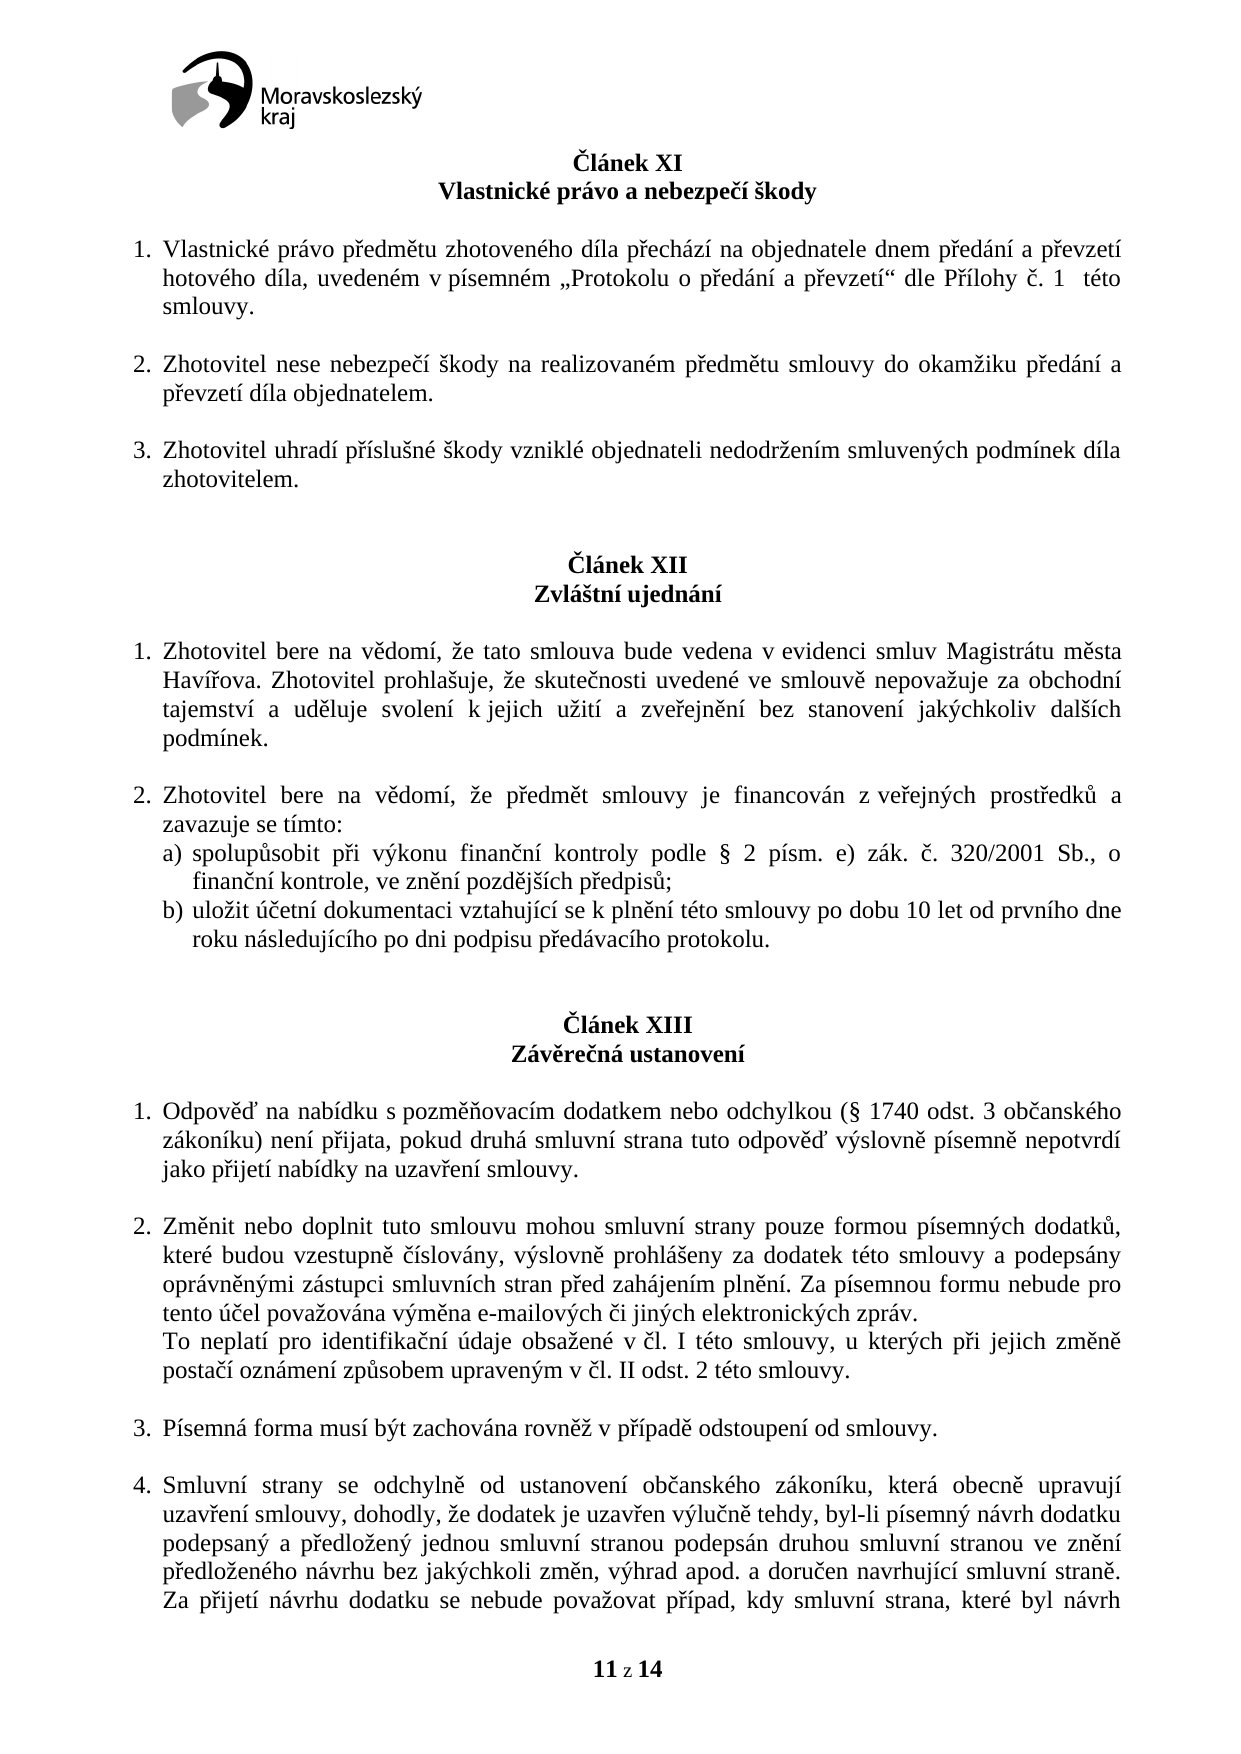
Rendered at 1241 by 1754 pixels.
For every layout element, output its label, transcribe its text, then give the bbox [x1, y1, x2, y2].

text Závěrečná ustanovení [133, 1039, 1122, 1068]
text Článek XI [133, 148, 1122, 176]
list Zhotovitel nese nebezpečí škody na realizovaném předmětu smlouvy do okamžiku předání a převzetí díla objednatelem. [133, 349, 1122, 406]
list Zhotovitel uhradí příslušné škody vzniklé objednateli nedodržením smluvených podmínek díla zhotovitelem. [133, 435, 1122, 493]
list Písemná forma musí být zachována rovněž v případě odstoupení od smlouvy. [133, 1413, 1122, 1441]
list Zhotovitel bere na vědomí, že tato smlouva bude vedena v evidenci smluv Magistrátu města Havířova. Zhotovitel prohlašuje, že skutečnosti uvedené ve smlouvě nepovažuje za obchodní tajemství a uděluje svolení k jejich užití a zveřejnění bez stanovení jakýchkoliv dalších podmínek. [133, 636, 1122, 751]
list uložit účetní dokumentaci vztahující se k plnění této smlouvy po dobu 10 let od prvního dne roku následujícího po dni podpisu předávacího protokolu. [162, 895, 1122, 953]
picture [171, 51, 422, 129]
text To neplatí pro identifikační údaje obsažené v čl. I této smlouvy, u kterých při jejich změně postačí oznámení způsobem upraveným v čl. II odst. 2 této smlouvy. [162, 1326, 1122, 1384]
list Odpověď na nabídku s pozměňovacím dodatkem nebo odchylkou (§ 1740 odst. 3 občanského zákoníku) není přijata, pokud druhá smluvní strana tuto odpověď výslovně písemně nepotvrdí jako přijetí nabídky na uzavření smlouvy. [133, 1096, 1122, 1183]
list spolupůsobit při výkonu finanční kontroly podle § 2 písm. e) zák. č. 320/2001 Sb., o finanční kontrole, ve znění pozdějších předpisů; [162, 838, 1122, 895]
text Článek XIII [133, 1010, 1122, 1039]
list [133, 1470, 1122, 1614]
text Článek XII [133, 550, 1122, 579]
text Vlastnické právo a nebezpečí škody [133, 176, 1122, 205]
list Změnit nebo doplnit tuto smlouvu mohou smluvní strany pouze formou písemných dodatků, které budou vzestupně číslovány, výslovně prohlášeny za dodatek této smlouvy a podepsány oprávněnými zástupci smluvních stran před zahájením plnění. Za písemnou formu nebude pro tento účel považována výměna e-mailových či jiných elektronických zpráv. [133, 1211, 1122, 1326]
list Vlastnické právo předmětu zhotoveného díla přechází na objednatele dnem předání a převzetí hotového díla, uvedeném v písemném „Protokolu o předání a převzetí“ dle Přílohy č. 1 této smlouvy. [133, 234, 1122, 320]
text Zvláštní ujednání [133, 579, 1122, 608]
list Zhotovitel bere na vědomí, že předmět smlouvy je financován z veřejných prostředků a zavazuje se tímto: [133, 780, 1122, 838]
